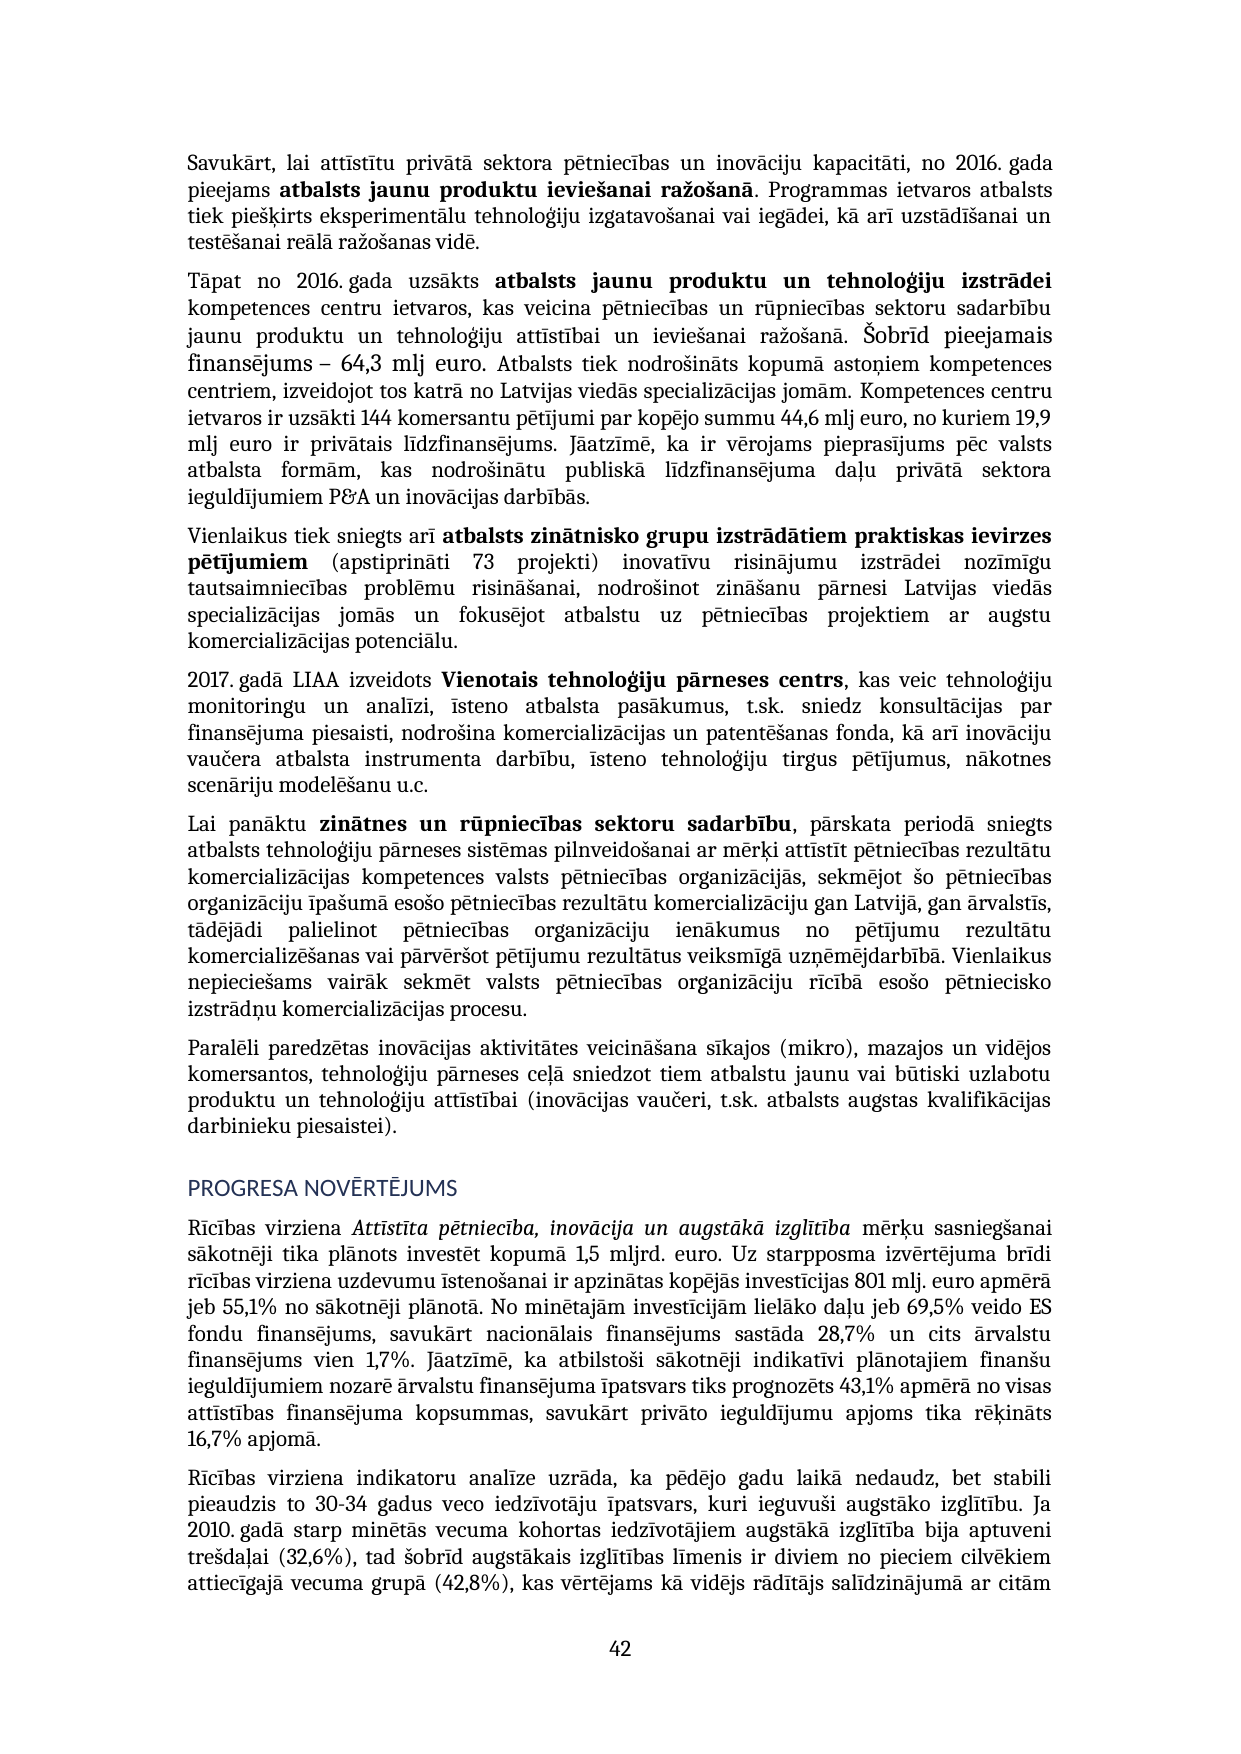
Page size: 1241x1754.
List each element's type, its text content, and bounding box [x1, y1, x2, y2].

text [187, 1464, 1053, 1596]
text Lai panāktu zinātnes un rūpniecības sektoru sadarbību, pārskata periodā sniegts atbalsts tehnoloģiju pārneses sistēmas pilnveidošanai ar mērķi attīstīt pētniecības rezultātu komercializācijas kompetences valsts pētniecības organizācijās, sekmējot šo pētniecības organizāciju īpašumā esošo pētniecības rezultātu komercializāciju gan Latvijā, gan ārvalstīs, tādējādi palielinot pētniecības organizāciju ienākumus no pētījumu rezultātu komercializēšanas vai pārvēršot pētījumu rezultātus veiksmīgā uzņēmējdarbībā. Vienlaikus nepieciešams vairāk sekmēt valsts pētniecības organizāciju rīcībā esošo pētniecisko izstrādņu komercializācijas procesu. [187, 811, 1053, 1022]
text Tāpat no 2016. gada uzsākts atbalsts jaunu produktu un tehnoloģiju izstrādei kompetences centru ietvaros, kas veicina pētniecības un rūpniecības sektoru sadarbību jaunu produktu un tehnoloģiju attīstībai un ieviešanai ražošanā. Šobrīd pieejamais finansējums – 64,3 mlj euro. Atbalsts tiek nodrošināts kopumā astoņiem kompetences centriem, izveidojot tos katrā no Latvijas viedās specializācijas jomām. Kompetences centru ietvaros ir uzsākti 144 komersantu pētījumi par kopējo summu 44,6 mlj euro, no kuriem 19,9 mlj euro ir privātais līdzfinansējums. Jāatzīmē, ka ir vērojams pieprasījums pēc valsts atbalsta formām, kas nodrošinātu publiskā līdzfinansējuma daļu privātā sektora ieguldījumiem P&A un inovācijas darbībās. [187, 268, 1053, 510]
text Vienlaikus tiek sniegts arī atbalsts zinātnisko grupu izstrādātiem praktiskas ievirzes pētījumiem (apstiprināti 73 projekti) inovatīvu risinājumu izstrādei nozīmīgu tautsaimniecības problēmu risināšanai, nodrošinot zināšanu pārnesi Latvijas viedās specializācijas jomās un fokusējot atbalstu uz pētniecības projektiem ar augstu komercializācijas potenciālu. [187, 522, 1053, 654]
text Paralēli paredzētas inovācijas aktivitātes veicināšana sīkajos (mikro), mazajos un vidējos komersantos, tehnoloģiju pārneses ceļā sniedzot tiem atbalstu jaunu vai būtiski uzlabotu produktu un tehnoloģiju attīstībai (inovācijas vaučeri, t.sk. atbalsts augstas kvalifikācijas darbinieku piesaistei). [187, 1034, 1053, 1140]
text 2017. gadā LIAA izveidots Vienotais tehnoloģiju pārneses centrs, kas veic tehnoloģiju monitoringu un analīzi, īsteno atbalsta pasākumus, t.sk. sniedz konsultācijas par finansējuma piesaisti, nodrošina komercializācijas un patentēšanas fonda, kā arī inovāciju vaučera atbalsta instrumenta darbību, īsteno tehnoloģiju tirgus pētījumus, nākotnes scenāriju modelēšanu u.c. [187, 667, 1053, 798]
subtitle PROGRESA NOVĒRTĒJUMS [187, 1172, 1053, 1202]
text Rīcības virziena Attīstīta pētniecība, inovācija un augstākā izglītība mērķu sasniegšanai sākotnēji tika plānots investēt kopumā 1,5 mljrd. euro. Uz starpposma izvērtējuma brīdi rīcības virziena uzdevumu īstenošanai ir apzinātas kopējās investīcijas 801 mlj. euro apmērā jeb 55,1% no sākotnēji plānotā. No minētajām investīcijām lielāko daļu jeb 69,5% veido ES fondu finansējums, savukārt nacionālais finansējums sastāda 28,7% un cits ārvalstu finansējums vien 1,7%. Jāatzīmē, ka atbilstoši sākotnēji indikatīvi plānotajiem finanšu ieguldījumiem nozarē ārvalstu finansējuma īpatsvars tiks prognozēts 43,1% apmērā no visas attīstības finansējuma kopsummas, savukārt privāto ieguldījumu apjoms tika rēķināts 16,7% apjomā. [187, 1215, 1053, 1452]
text Savukārt, lai attīstītu privātā sektora pētniecības un inovāciju kapacitāti, no 2016. gada pieejams atbalsts jaunu produktu ieviešanai ražošanā. Programmas ietvaros atbalsts tiek piešķirts eksperimentālu tehnoloģiju izgatavošanai vai iegādei, kā arī uzstādīšanai un testēšanai reālā ražošanas vidē. [187, 150, 1053, 255]
